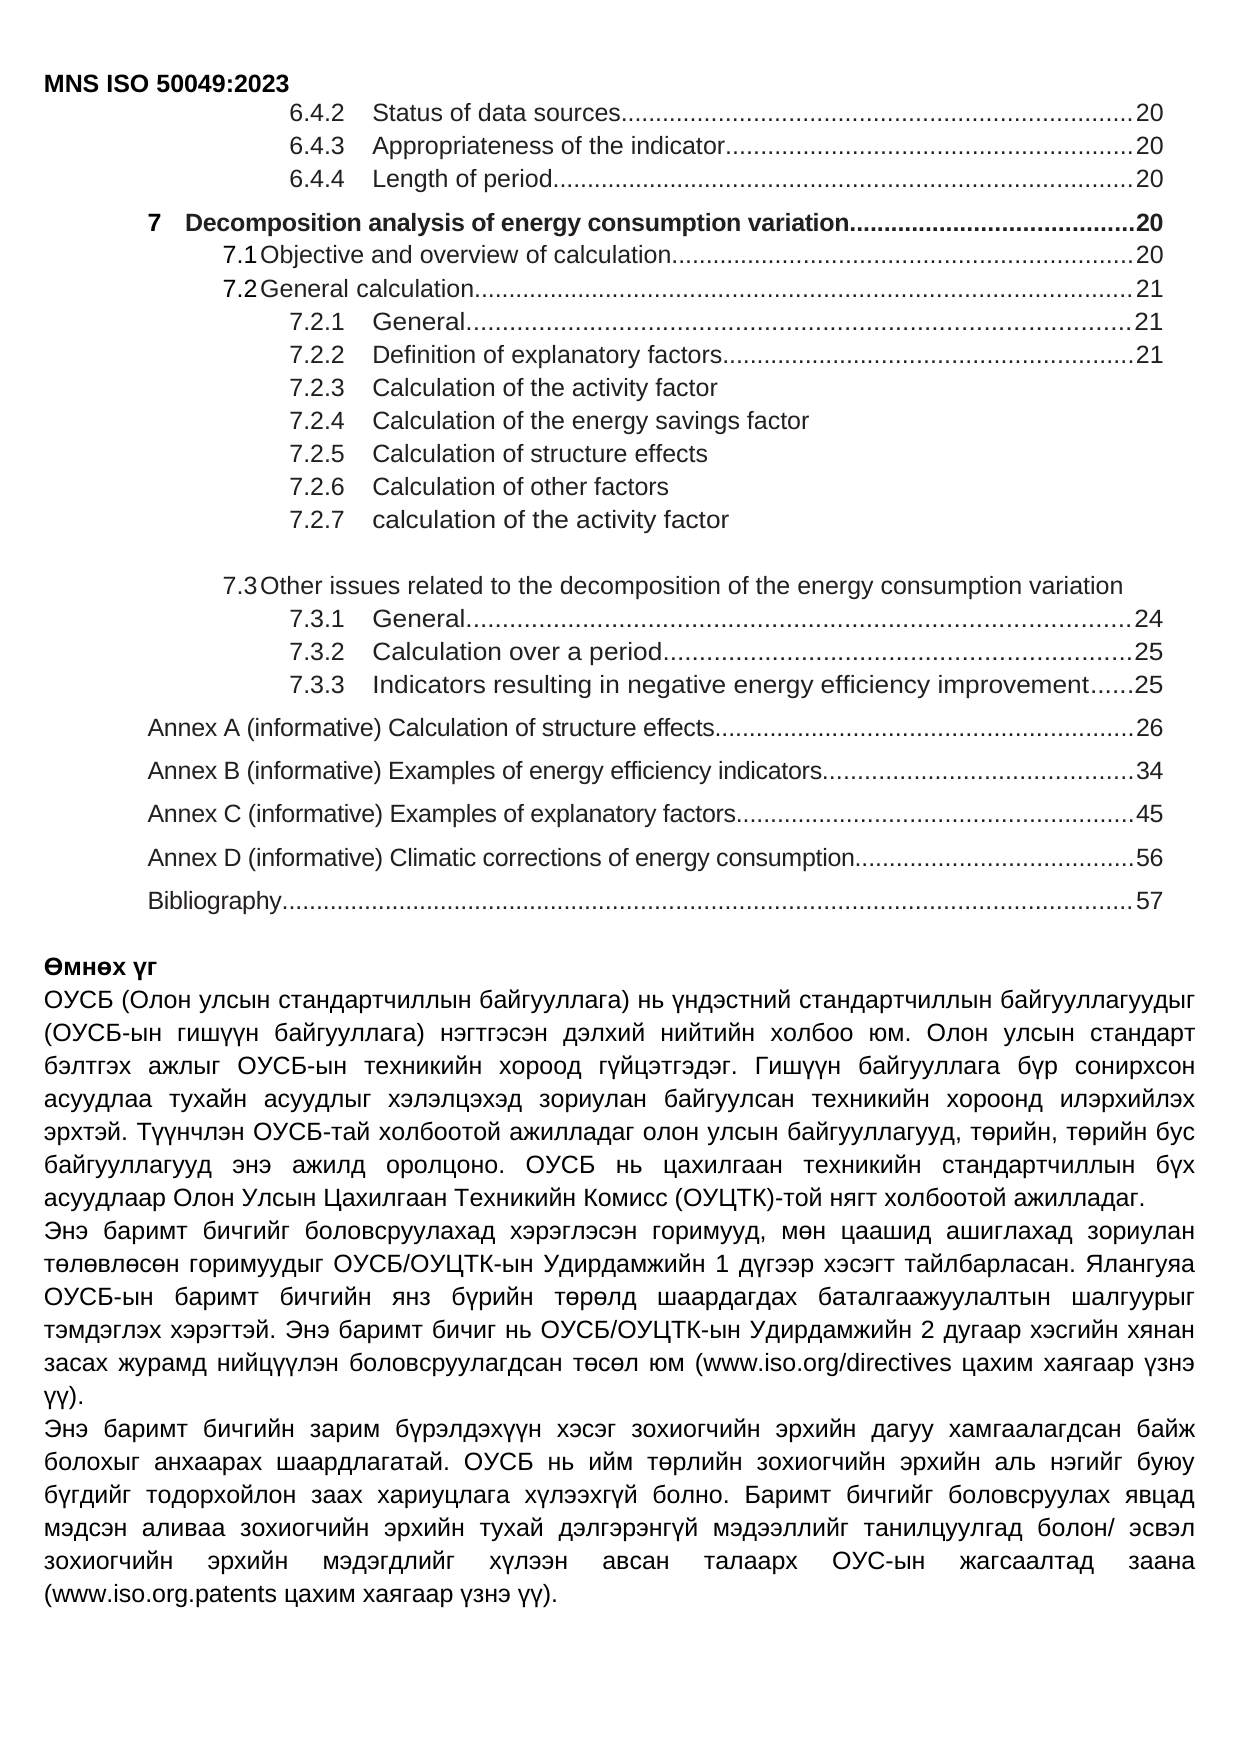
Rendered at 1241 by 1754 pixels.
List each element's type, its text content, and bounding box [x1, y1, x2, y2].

list Other issues related to the decomposition of the energy consumption variation [222, 571, 1196, 599]
list General 24 [289, 604, 1196, 632]
list Indicators resulting in negative energy efficiency improvement 25 [289, 670, 1196, 698]
text Annex D (informative) Climatic corrections of energy consumption 56 [147, 843, 1196, 871]
text Annex C (informative) Examples of explanatory factors 45 [147, 799, 1196, 828]
text Энэ баримт бичгийг боловсруулахад хэрэглэсэн горимууд, мөн цаашид ашиглахад зориулан төлөвлөсөн горимуудыг ОУСБ/ОУЦТК-ын Удирдамжийн 1 дүгээр хэсэгт тайлбарласан. Ялангуяа ОУСБ-ын баримт бичгийн янз бүрийн төрөлд шаардагдах баталгаажуулалтын шалгуурыг тэмдэглэх хэрэгтэй. Энэ баримт бичиг нь ОУСБ/ОУЦТК-ын Удирдамжийн 2 дугаар хэсгийн хянан засах журамд нийцүүлэн боловсруулагдсан төсөл юм (www.iso.org/directives цахим хаягаар үзнэ үү). [44, 1216, 1196, 1410]
text Annex B (informative) Examples of energy efficiency indicators 34 [147, 756, 1196, 785]
list calculation of the activity factor [289, 505, 1196, 533]
text ОУСБ (Олон улсын стандартчиллын байгууллага) нь үндэстний стандартчиллын байгууллагуудыг (ОУСБ-ын гишүүн байгууллага) нэгтгэсэн дэлхий нийтийн холбоо юм. Олон улсын стандарт бэлтгэх ажлыг ОУСБ-ын техникийн хороод гүйцэтгэдэг. Гишүүн байгууллага бүр сонирхсон асуудлаа тухайн асуудлыг хэлэлцэхэд зориулан байгуулсан техникийн хороонд илэрхийлэх эрхтэй. Түүнчлэн ОУСБ-тай холбоотой ажилладаг олон улсын байгууллагууд, төрийн, төрийн бус байгууллагууд энэ ажилд оролцоно. ОУСБ нь цахилгаан техникийн стандартчиллын бүх асуудлаар Олон Улсын Цахилгаан Техникийн Комисс (ОУЦТК)-той нягт холбоотой ажилладаг. [44, 985, 1196, 1212]
text Өмнөх үг [44, 952, 1196, 981]
list Calculation over a period 25 [289, 637, 1196, 666]
text Энэ баримт бичгийн зарим бүрэлдэхүүн хэсэг зохиогчийн эрхийн дагуу хамгаалагдсан байж болохыг анхаарах шаардлагатай. ОУСБ нь ийм төрлийн зохиогчийн эрхийн аль нэгийг буюу бүгдийг тодорхойлон заах хариуцлага хүлээхгүй болно. Баримт бичгийг боловсруулах явцад мэдсэн аливаа зохиогчийн эрхийн тухай дэлгэрэнгүй мэдээллийг танилцуулгад болон/ эсвэл зохиогчийн эрхийн мэдэгдлийг хүлээн авсан талаарх ОУС-ын жагсаалтад заана (www.iso.org.patents цахим хаягаар үзнэ үү). [44, 1414, 1196, 1608]
text Bibliography 57 [147, 886, 1196, 915]
text Annex A (informative) Calculation of structure effects 26 [147, 713, 1196, 742]
